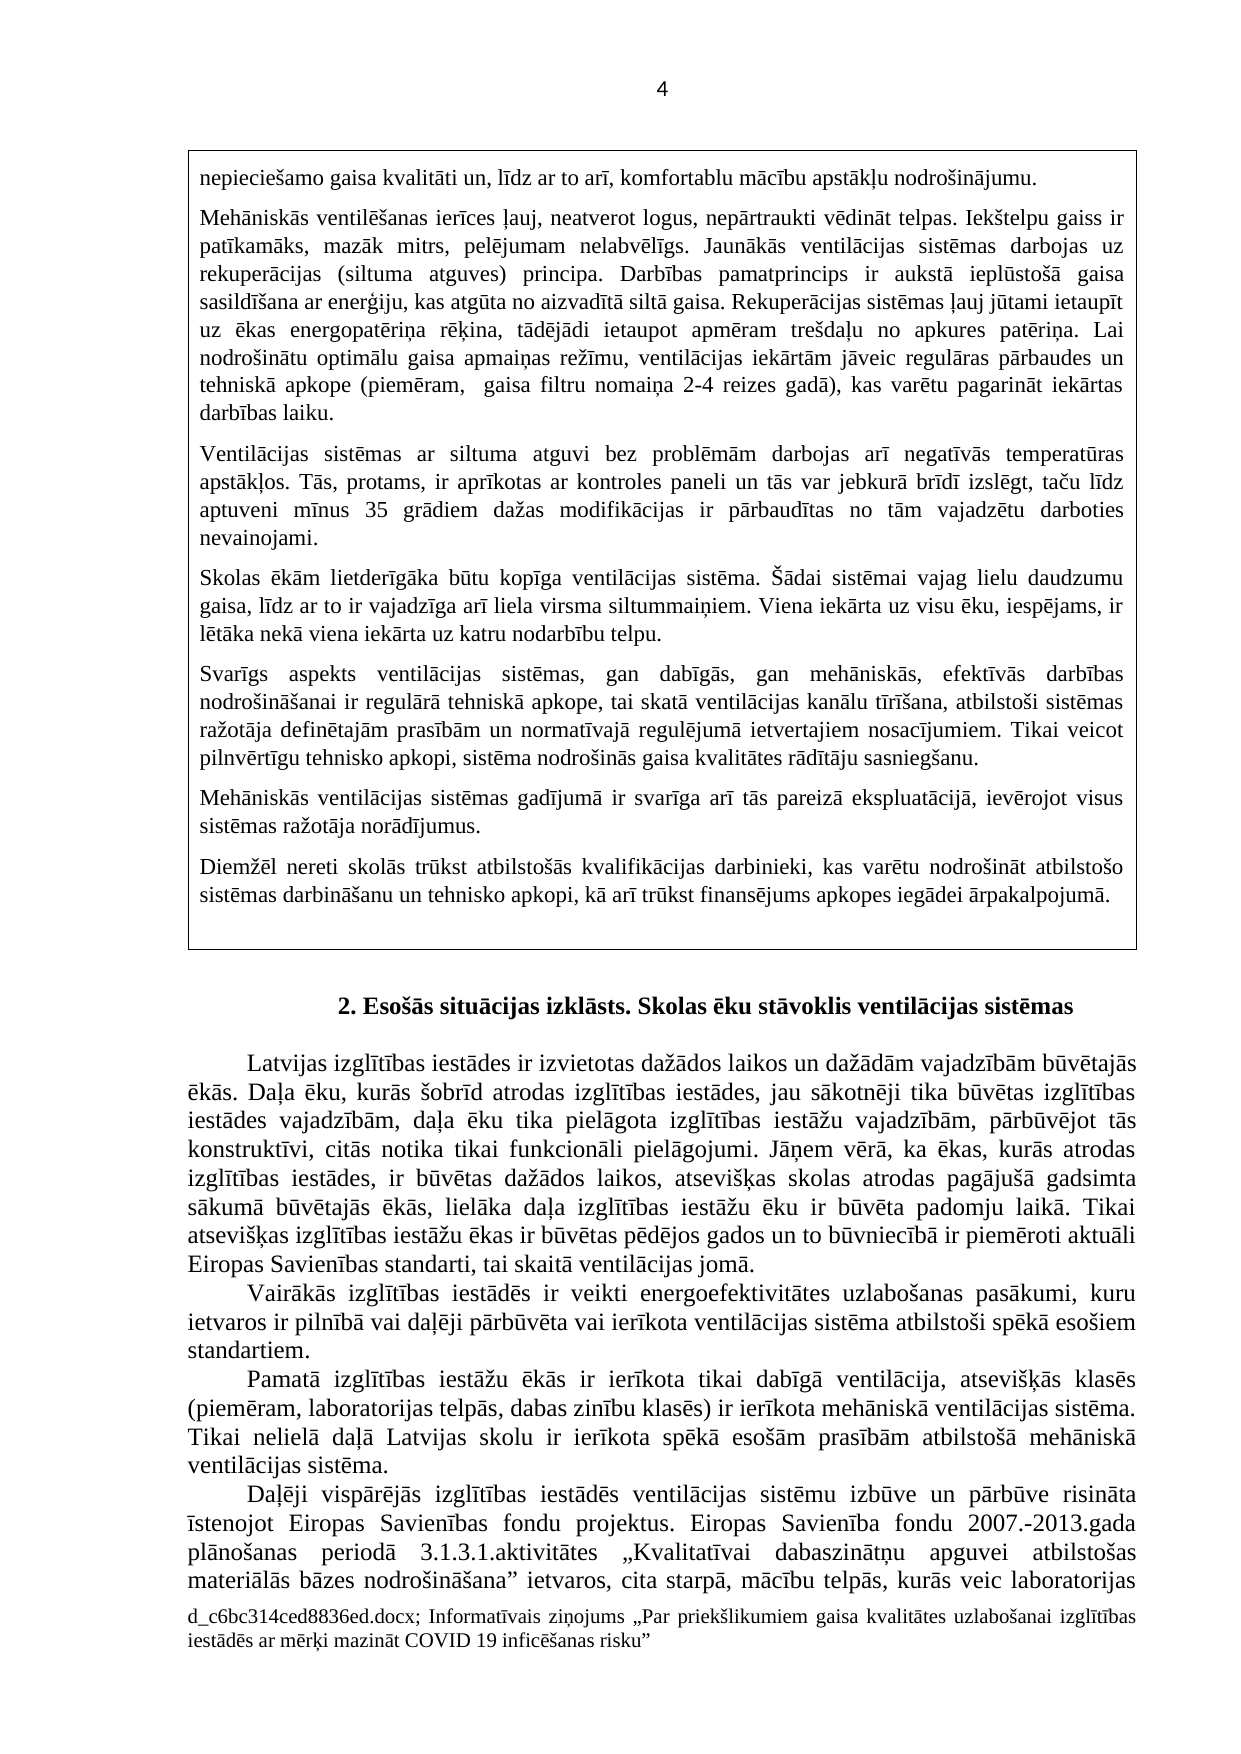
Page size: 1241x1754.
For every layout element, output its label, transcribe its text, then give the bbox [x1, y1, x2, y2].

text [187, 1479, 1137, 1594]
text Pamatā izglītības iestāžu ēkās ir ierīkota tikai dabīgā ventilācija, atsevišķās klasēs (piemēram, laboratorijas telpās, dabas zinību klasēs) ir ierīkota mehāniskā ventilācijas sistēma. Tikai nelielā daļā Latvijas skolu ir ierīkota spēkā esošām prasībām atbilstošā mehāniskā ventilācijas sistēma. [187, 1364, 1137, 1479]
text Latvijas izglītības iestādes ir izvietotas dažādos laikos un dažādām vajadzībām būvētajās ēkās. Daļa ēku, kurās šobrīd atrodas izglītības iestādes, jau sākotnēji tika būvētas izglītības iestādes vajadzībām, daļa ēku tika pielāgota izglītības iestāžu vajadzībām, pārbūvējot tās konstruktīvi, citās notika tikai funkcionāli pielāgojumi. Jāņem vērā, ka ēkas, kurās atrodas izglītības iestādes, ir būvētas dažādos laikos, atsevišķas skolas atrodas pagājušā gadsimta sākumā būvētajās ēkās, lielāka daļa izglītības iestāžu ēku ir būvēta padomju laikā. Tikai atsevišķas izglītības iestāžu ēkas ir būvētas pēdējos gados un to būvniecībā ir piemēroti aktuāli Eiropas Savienības standarti, tai skaitā ventilācijas jomā. [187, 1048, 1137, 1278]
text Vairākās izglītības iestādēs ir veikti energoefektivitātes uzlabošanas pasākumi, kuru ietvaros ir pilnībā vai daļēji pārbūvēta vai ierīkota ventilācijas sistēma atbilstoši spēkā esošiem standartiem. [187, 1278, 1137, 1364]
list 2. Esošās situācijas izklāsts. Skolas ēku stāvoklis ventilācijas sistēmas [338, 991, 1137, 1020]
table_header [189, 151, 1136, 949]
